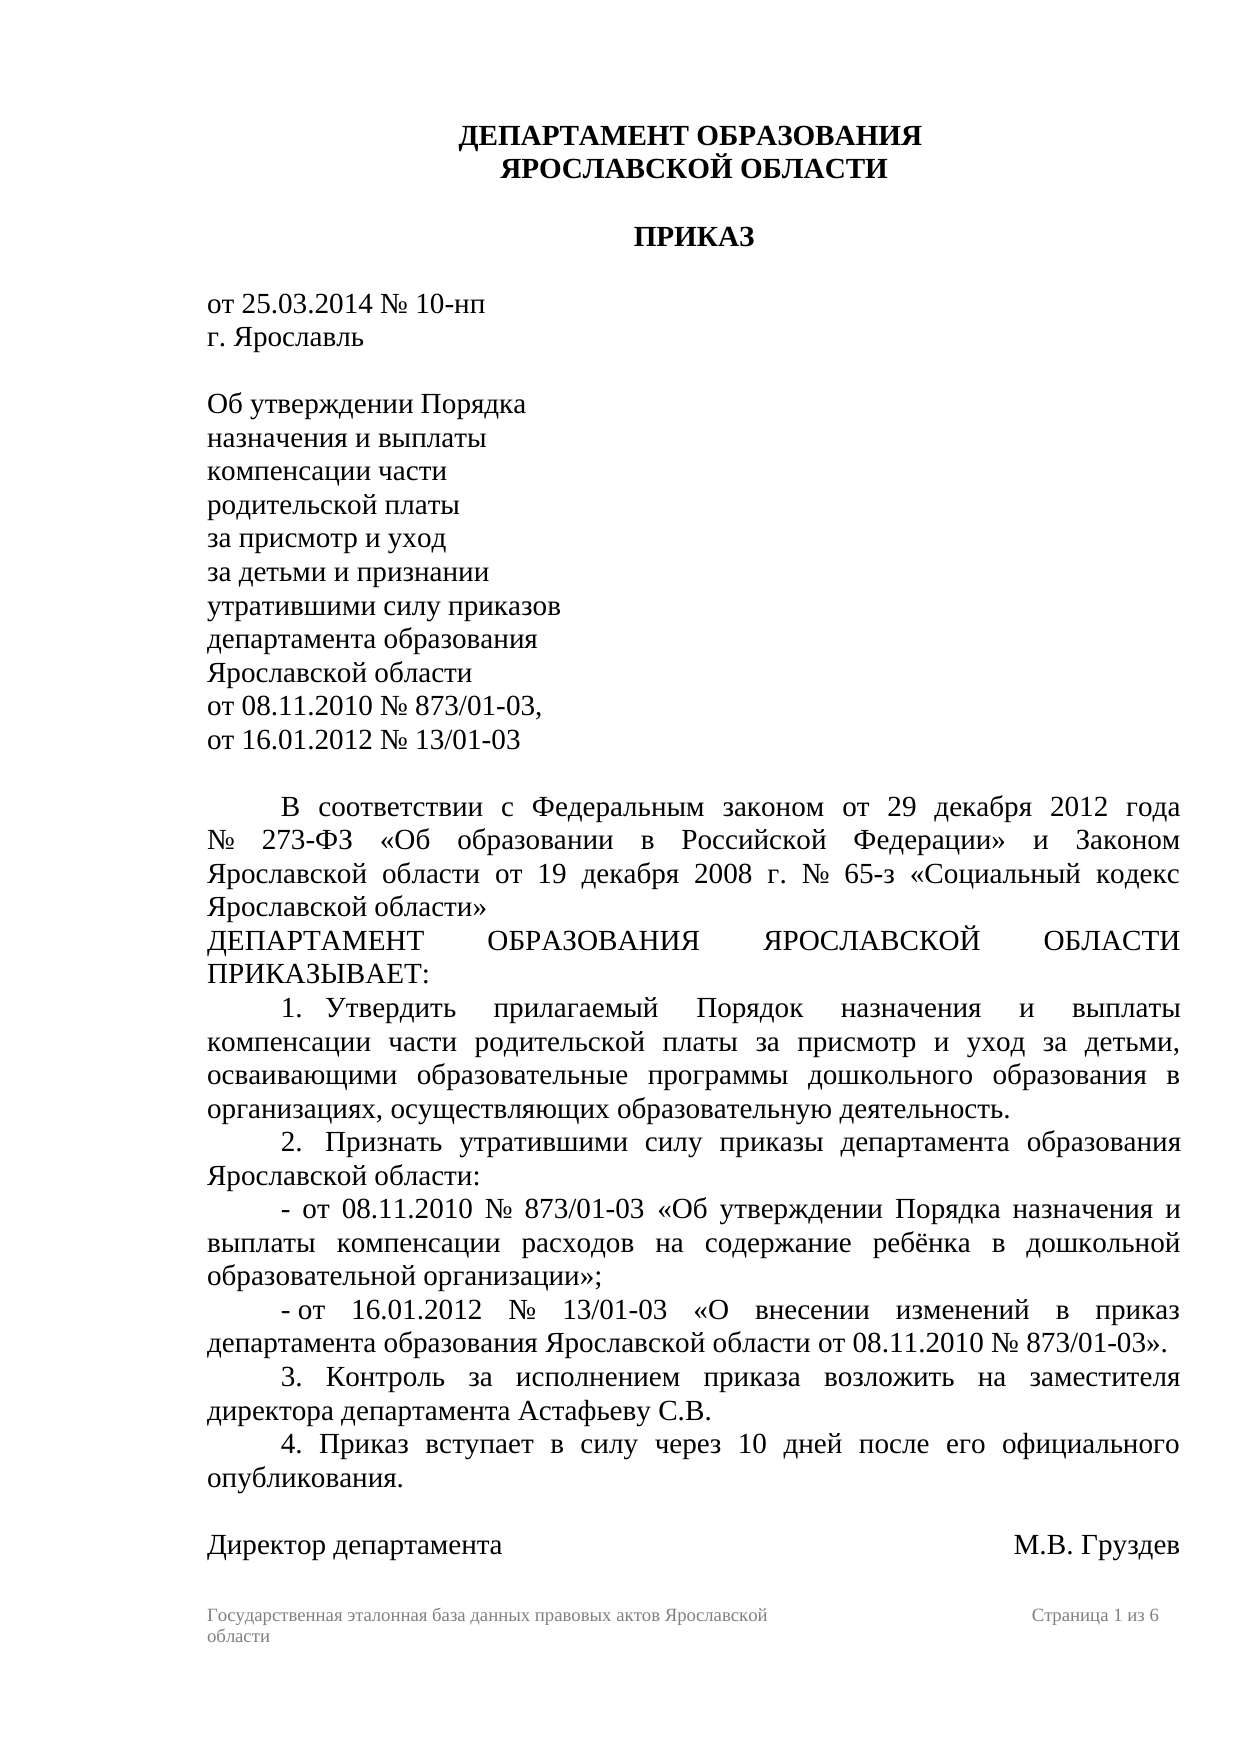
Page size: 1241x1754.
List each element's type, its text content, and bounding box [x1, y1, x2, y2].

list Признать утратившими силу приказы департамента образования Ярославской области: [207, 1124, 1181, 1191]
text Об утверждении Порядка назначения и выплаты компенсации части родительской платы за присмотр и уход за детьми и признании утратившими силу приказов департамента образования Ярославской области от 08.11.2010 № 873/01-03, от 16.01.2012 № 13/01-03 [207, 386, 591, 755]
text г. Ярославль [207, 319, 1181, 353]
text В соответствии с Федеральным законом от 29 декабря 2012 года № 273-ФЗ «Об образовании в Российской Федерации» и Законом Ярославской области от 19 декабря 2008 г. № 65-з «Социальный кодекс Ярославской области» [207, 789, 1181, 923]
text - от 08.11.2010 № 873/01-03 «Об утверждении Порядка назначения и выплаты компенсации расходов на содержание ребёнка в дошкольной образовательной организации»; [207, 1191, 1181, 1292]
text ДЕПАРТАМЕНТ ОБРАЗОВАНИЯ ЯРОСЛАВСКОЙ ОБЛАСТИ ПРИКАЗЫВАЕТ: [207, 923, 1181, 990]
text от 25.03.2014 № 10-нп [207, 286, 1181, 319]
text 3. Контроль за исполнением приказа возложить на заместителя директора департамента Астафьеву С.В. [207, 1359, 1181, 1426]
text 4. Приказ вступает в силу через 10 дней после его официального опубликования. [207, 1426, 1181, 1493]
text ДЕПАРТАМЕНТ ОБРАЗОВАНИЯ ЯРОСЛАВСКОЙ ОБЛАСТИ [207, 118, 1181, 185]
list Утвердить прилагаемый Порядок назначения и выплаты компенсации части родительской платы за присмотр и уход за детьми, осваивающими образовательные программы дошкольного образования в организациях, осуществляющих образовательную деятельность. [207, 990, 1181, 1124]
text Директор департамента М.В. Груздев [207, 1527, 1181, 1594]
text ПРИКАЗ [207, 219, 1181, 252]
text - от 16.01.2012 № 13/01-03 «О внесении изменений в приказ департамента образования Ярославской области от 08.11.2010 № 873/01-03». [207, 1292, 1181, 1359]
